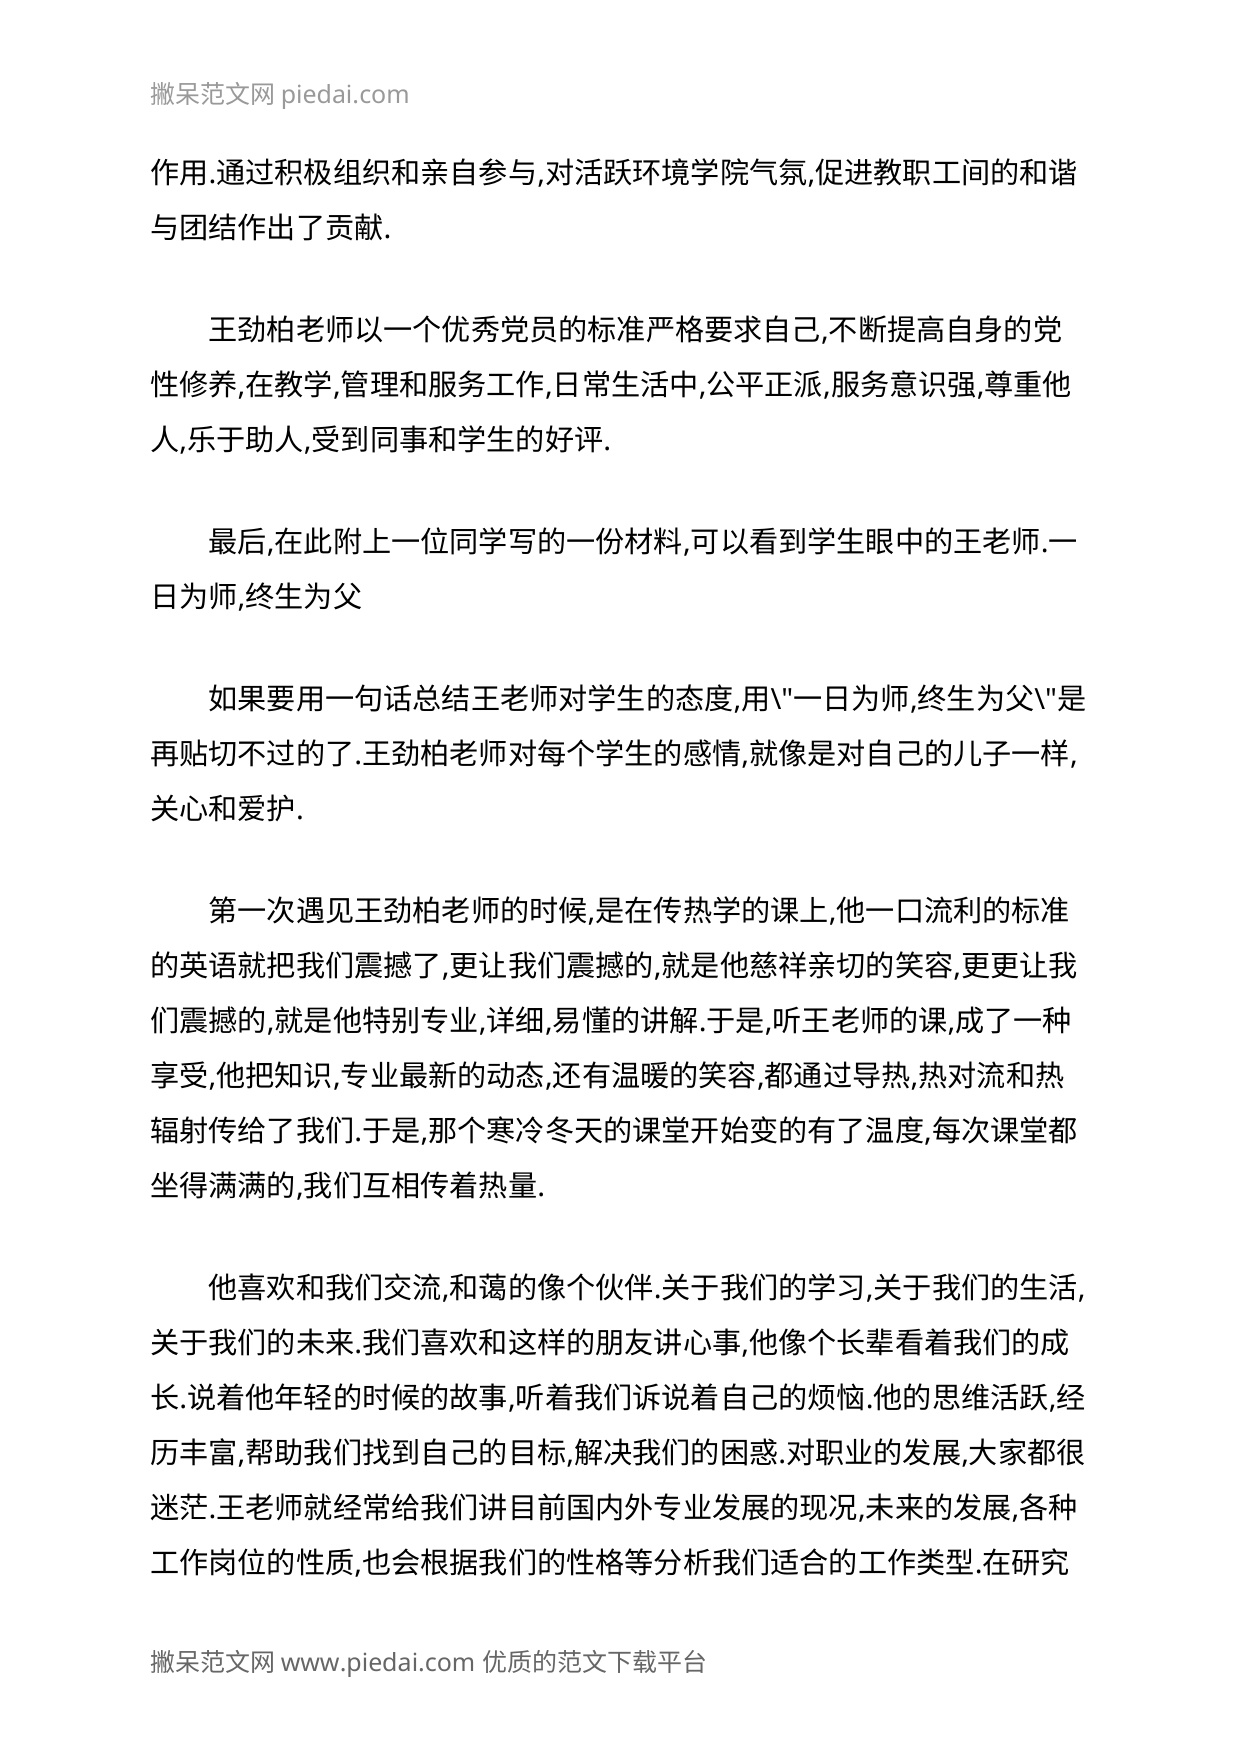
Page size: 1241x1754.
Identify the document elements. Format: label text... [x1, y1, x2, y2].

text 第一次遇见王劲柏老师的时候,是在传热学的课上,他一口流利的标准的英语就把我们震撼了,更让我们震撼的,就是他慈祥亲切的笑容,更更让我们震撼的,就是他特别专业,详细,易懂的讲解.于是,听王老师的课,成了一种享受,他把知识,专业最新的动态,还有温暖的笑容,都通过导热,热对流和热辐射传给了我们.于是,那个寒冷冬天的课堂开始变的有了温度,每次课堂都坐得满满的,我们互相传着热量. [150, 888, 1090, 1205]
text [150, 1265, 1090, 1582]
text 王劲柏老师以一个优秀党员的标准严格要求自己,不断提高自身的党性修养,在教学,管理和服务工作,日常生活中,公平正派,服务意识强,尊重他人,乐于助人,受到同事和学生的好评. [150, 307, 1090, 459]
text 最后,在此附上一位同学写的一份材料,可以看到学生眼中的王老师.一日为师,终生为父 [150, 519, 1090, 616]
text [150, 150, 1090, 247]
text 如果要用一句话总结王老师对学生的态度,用\"一日为师,终生为父\"是再贴切不过的了.王劲柏老师对每个学生的感情,就像是对自己的儿子一样,关心和爱护. [150, 676, 1090, 828]
